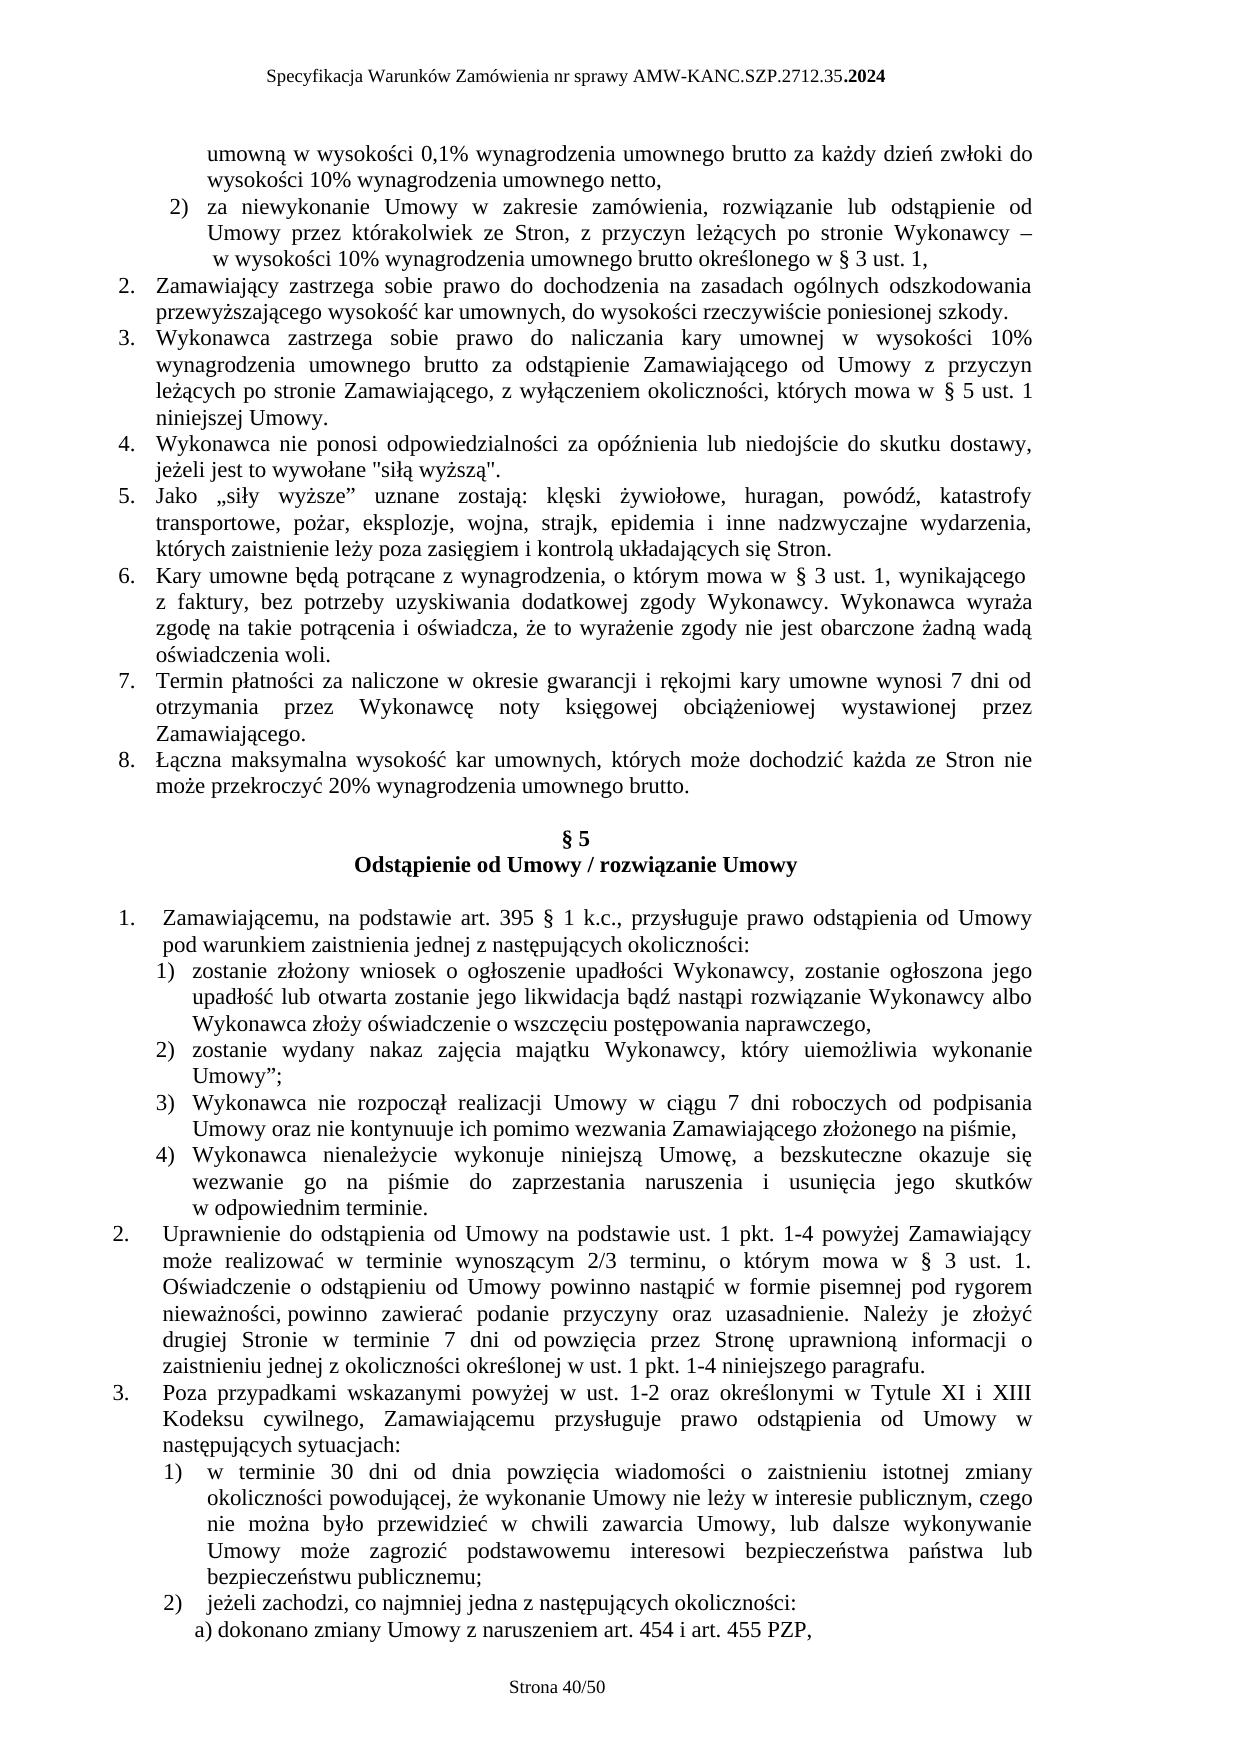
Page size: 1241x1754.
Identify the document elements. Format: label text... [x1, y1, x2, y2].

list Kary umowne będą potrącane z wynagrodzenia, o którym mowa w § 3 ust. 1, wynikającego z faktury, bez potrzeby uzyskiwania dodatkowej zgody Wykonawcy. Wykonawca wyraża zgodę na takie potrącenia i oświadcza, że to wyrażenie zgody nie jest obarczone żadną wadą oświadczenia woli. [118, 562, 1033, 667]
list Uprawnienie do odstąpienia od Umowy na podstawie ust. 1 pkt. 1-4 powyżej Zamawiający może realizować w terminie wynoszącym 2/3 terminu, o którym mowa w § 3 ust. 1. Oświadczenie o odstąpieniu od Umowy powinno nastąpić w formie pisemnej pod rygorem nieważności, powinno zawierać podanie przyczyny oraz uzasadnienie. Należy je złożyć drugiej Stronie w terminie 7 dni od powzięcia przez Stronę uprawnioną informacji o zaistnieniu jednej z okoliczności określonej w ust. 1 pkt. 1-4 niniejszego paragrafu. [112, 1221, 1033, 1379]
list Wykonawca nie rozpoczął realizacji Umowy w ciągu 7 dni roboczych od podpisania Umowy oraz nie kontynuuje ich pomimo wezwania Zamawiającego złożonego na piśmie, [156, 1089, 1033, 1141]
list zostanie wydany nakaz zajęcia majątku Wykonawcy, który uiemożliwia wykonanie Umowy”; [156, 1036, 1033, 1089]
list Termin płatności za naliczone w okresie gwarancji i rękojmi kary umowne wynosi 7 dni od otrzymania przez Wykonawcę noty księgowej obciążeniowej wystawionej przez Zamawiającego. [118, 667, 1033, 746]
list w terminie 30 dni od dnia powzięcia wiadomości o zaistnieniu istotnej zmiany okoliczności powodującej, że wykonanie Umowy nie leży w interesie publicznym, czego nie można było przewidzieć w chwili zawarcia Umowy, lub dalsze wykonywanie Umowy może zagrozić podstawowemu interesowi bezpieczeństwa państwa lub bezpieczeństwu publicznemu; [163, 1458, 1033, 1589]
list jeżeli zachodzi, co najmniej jedna z następujących okoliczności: [163, 1589, 1033, 1616]
list Wykonawca nienależycie wykonuje niniejszą Umowę, a bezskuteczne okazuje się wezwanie go na piśmie do zaprzestania naruszenia i usunięcia jego skutków w odpowiednim terminie. [156, 1141, 1033, 1221]
list dokonano zmiany Umowy z naruszeniem art. 454 i art. 455 PZP, [194, 1616, 1033, 1642]
list za niewykonanie Umowy w zakresie zamówienia, rozwiązanie lub odstąpienie od Umowy przez którakolwiek ze Stron, z przyczyn leżących po stronie Wykonawcy – w wysokości 10% wynagrodzenia umownego brutto określonego w § 3 ust. 1, [169, 193, 1033, 272]
list Łączna maksymalna wysokość kar umownych, których może dochodzić każda ze Stron nie może przekroczyć 20% wynagrodzenia umownego brutto. [118, 746, 1033, 799]
list Wykonawca zastrzega sobie prawo do naliczania kary umownej w wysokości 10% wynagrodzenia umownego brutto za odstąpienie Zamawiającego od Umowy z przyczyn leżących po stronie Zamawiającego, z wyłączeniem okoliczności, których mowa w § 5 ust. 1 niniejszej Umowy. [118, 324, 1033, 430]
list Wykonawca nie ponosi odpowiedzialności za opóźnienia lub niedojście do skutku dostawy, jeżeli jest to wywołane "siłą wyższą". [118, 430, 1033, 483]
list Jako „siły wyższe” uznane zostają: klęski żywiołowe, huragan, powódź, katastrofy transportowe, pożar, eksplozje, wojna, strajk, epidemia i inne nadzwyczajne wydarzenia, których zaistnienie leży poza zasięgiem i kontrolą układających się Stron. [118, 483, 1033, 562]
list Zamawiający zastrzega sobie prawo do dochodzenia na zasadach ogólnych odszkodowania przewyższającego wysokość kar umownych, do wysokości rzeczywiście poniesionej szkody. [118, 272, 1033, 324]
text § 5 [118, 825, 1033, 852]
text Odstąpienie od Umowy / rozwiązanie Umowy [118, 852, 1033, 878]
list Poza przypadkami wskazanymi powyżej w ust. 1-2 oraz określonymi w Tytule XI i XIII Kodeksu cywilnego, Zamawiającemu przysługuje prawo odstąpienia od Umowy w następujących sytuacjach: [112, 1379, 1033, 1458]
list Zamawiającemu, na podstawie art. 395 § 1 k.c., przysługuje prawo odstąpienia od Umowy pod warunkiem zaistnienia jednej z następujących okoliczności: [118, 904, 1033, 957]
list zostanie złożony wniosek o ogłoszenie upadłości Wykonawcy, zostanie ogłoszona jego upadłość lub otwarta zostanie jego likwidacja bądź nastąpi rozwiązanie Wykonawcy albo Wykonawca złoży oświadczenie o wszczęciu postępowania naprawczego, [156, 957, 1033, 1036]
